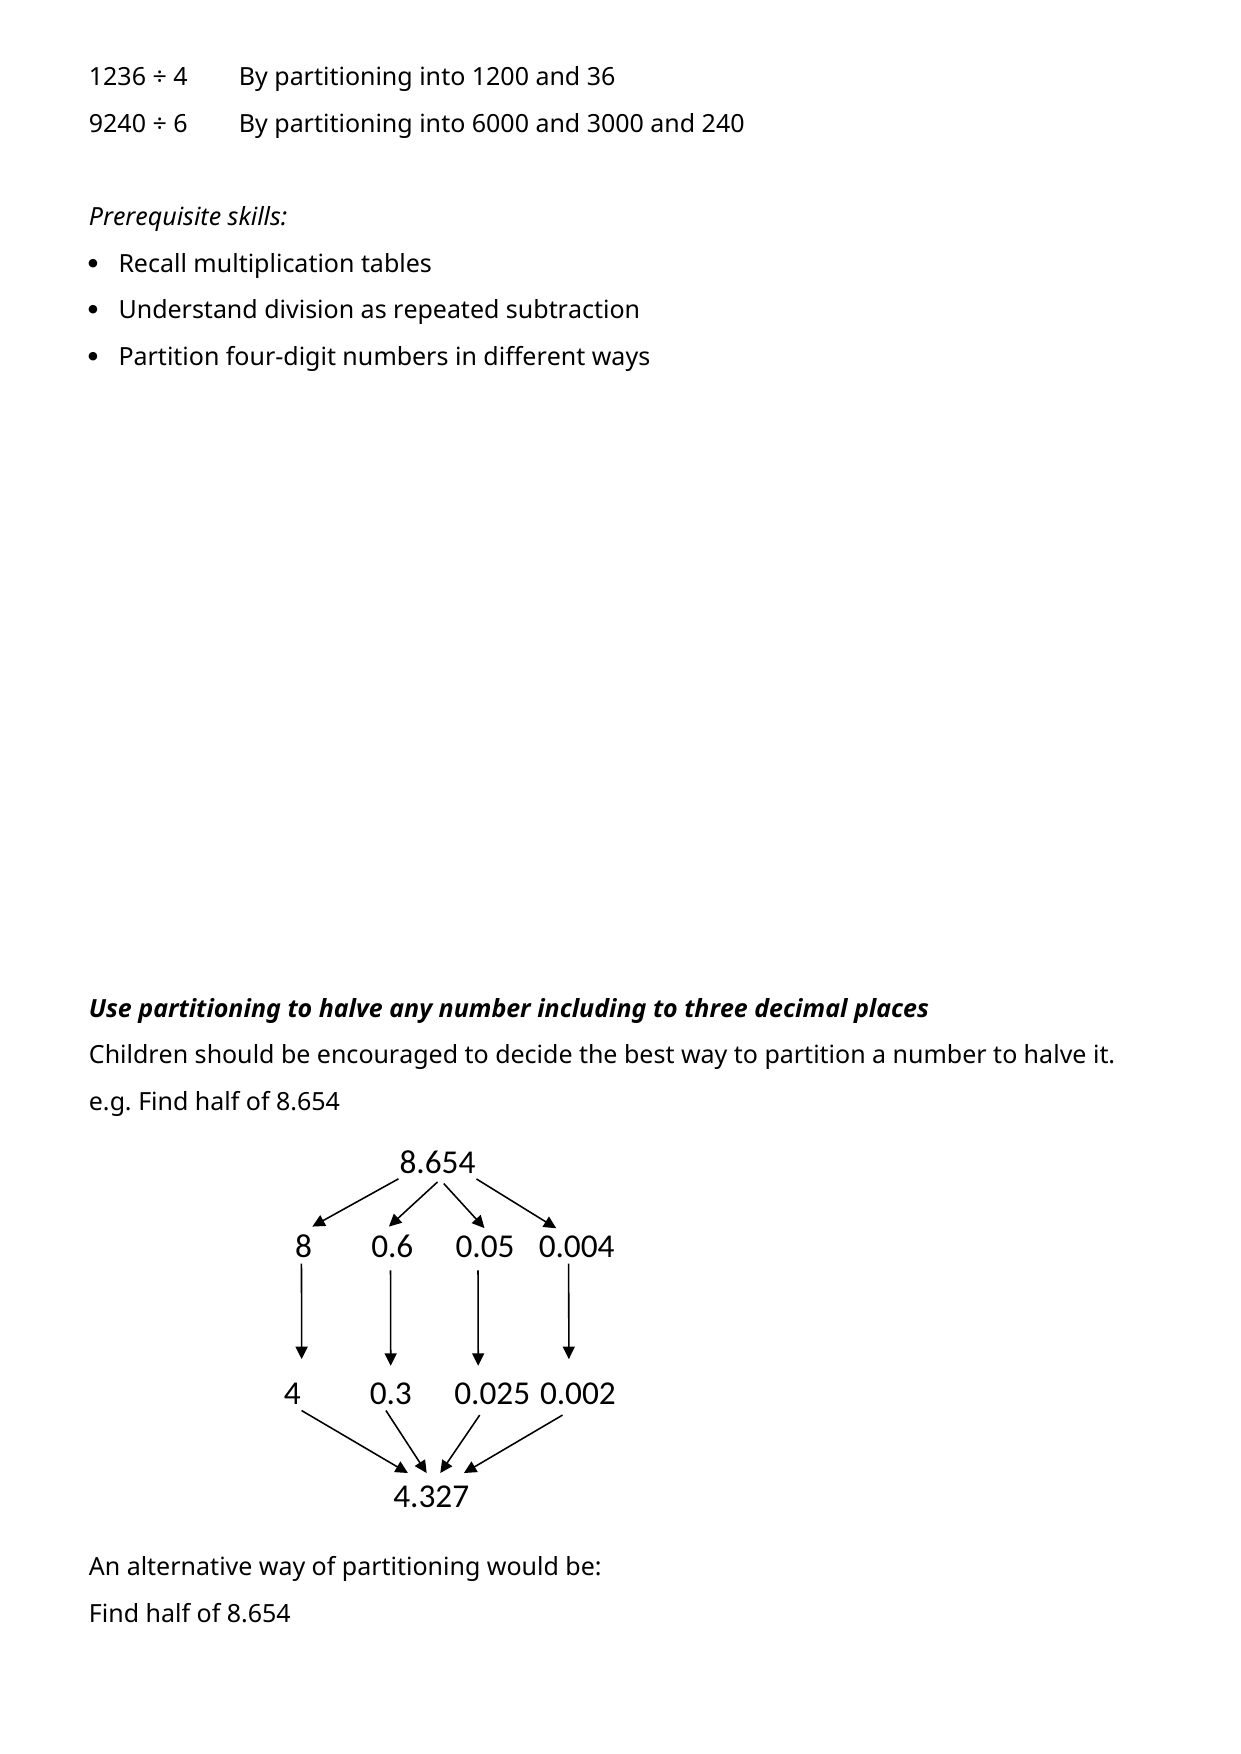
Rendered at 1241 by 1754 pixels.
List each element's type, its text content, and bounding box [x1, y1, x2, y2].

list Understand division as repeated subtraction [89, 292, 1152, 326]
list Recall multiplication tables [89, 245, 1152, 279]
text 9240 ÷ 6 By partitioning into 6000 and 3000 and 240 [89, 106, 1152, 140]
text An alternative way of partitioning would be: [89, 1549, 1152, 1583]
text Find half of 8.654 [89, 1596, 1152, 1630]
text Prerequisite skills: [89, 199, 1152, 233]
text 1236 ÷ 4 By partitioning into 1200 and 36 [89, 59, 1152, 93]
text Use partitioning to halve any number including to three decimal places [89, 990, 1152, 1024]
text Children should be encouraged to decide the best way to partition a number to halve it. [89, 1037, 1152, 1071]
list Partition four-digit numbers in different ways [89, 338, 1152, 372]
text e.g. Find half of 8.654 [89, 1083, 1152, 1117]
